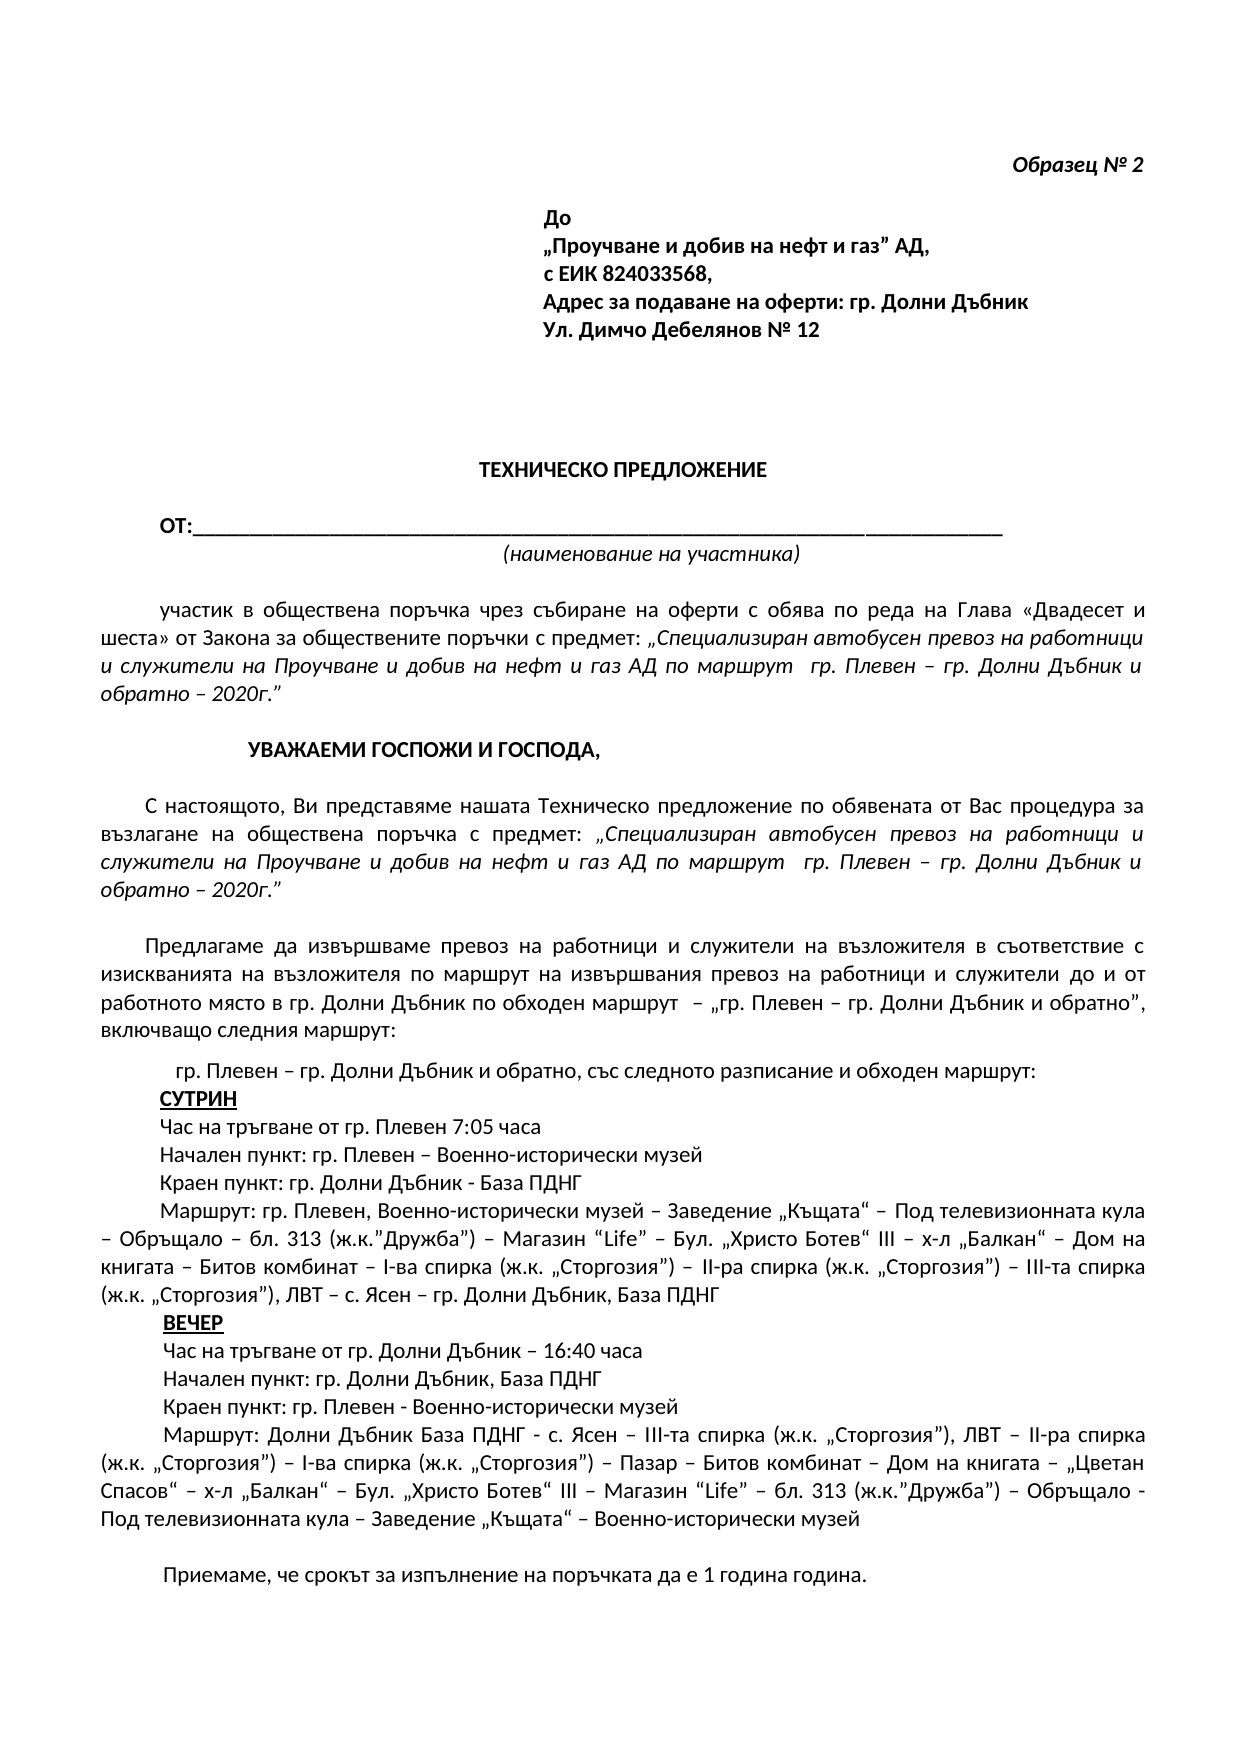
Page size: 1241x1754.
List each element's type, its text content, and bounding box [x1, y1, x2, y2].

text Адрес за подаване на оферти: гр. Долни Дъбник [134, 287, 1146, 315]
text Час на тръгване от гр. Плевен 7:05 часа [100, 1112, 1146, 1140]
text С настоящото, Ви представяме нашата Техническо предложение по обявената от Вас процедура за възлагане на обществена поръчка с предмет: „Специализиран автобусен превоз на работници и служители на Проучване и добив на нефт и газ АД по маршрут гр. Плевен – гр. Долни Дъбник и обратно – 2020г.” [100, 791, 1146, 903]
text Маршрут: гр. Плевен, Военно-исторически музей – Заведение „Къщата“ – Под телевизионната кула – Обръщало – бл. 313 (ж.к.”Дружба”) – Магазин “Life” – Бул. „Христо Ботев“ III – х-л „Балкан“ – Дом на книгата – Битов комбинат – І-ва спирка (ж.к. „Сторгозия”) – IІ-ра спирка (ж.к. „Сторгозия”) – ІII-та спирка (ж.к. „Сторгозия”), ЛВТ – с. Ясен – гр. Долни Дъбник, База ПДНГ [100, 1196, 1146, 1308]
text Ул. Димчо Дебелянов № 12 [134, 315, 1146, 343]
text Час на тръгване от гр. Долни Дъбник – 16:40 часа [100, 1336, 1146, 1364]
text Образец № 2 [100, 150, 1146, 178]
text Маршрут: Долни Дъбник База ПДНГ - с. Ясен – ІII-та спирка (ж.к. „Сторгозия”), ЛВТ – IІ-ра спирка (ж.к. „Сторгозия”) – І-ва спирка (ж.к. „Сторгозия”) – Пазар – Битов комбинат – Дом на книгата – „Цветан Спасов“ – х-л „Балкан“ – Бул. „Христо Ботев“ III – Магазин “Life” – бл. 313 (ж.к.”Дружба”) – Обръщало - Под телевизионната кула – Заведение „Къщата“ – Военно-исторически музей [100, 1420, 1146, 1532]
text Краен пункт: гр. Плевен - Военно-исторически музей [100, 1392, 1146, 1420]
text с ЕИК 824033568, [543, 259, 1146, 287]
text От:_______________________________________________________________________ [159, 511, 1146, 539]
text ТЕХНИЧЕСКО ПРЕДЛОЖЕНИЕ [100, 455, 1146, 483]
text УВАЖАЕМИ ГОСПОЖИ И ГОСПОДА, [233, 735, 1146, 763]
text (наименование на участника) [159, 539, 1146, 567]
text сутрин [100, 1084, 1146, 1112]
text гр. Плевен – гр. Долни Дъбник и обратно, със следното разписание и обходен маршрут: [100, 1056, 1146, 1084]
text Краен пункт: гр. Долни Дъбник - База ПДНГ [100, 1168, 1146, 1196]
text участик в обществена поръчка чрез събиране на оферти с обява по реда на Глава «Двадесет и шеста» от Закона за обществените поръчки с предмет: „Специализиран автобусен превоз на работници и служители на Проучване и добив на нефт и газ АД по маршрут гр. Плевен – гр. Долни Дъбник и обратно – 2020г.” [100, 595, 1146, 707]
text Предлагаме да извършваме превоз на работници и служители на възложителя в съответствие с изискванията на възложителя по маршрут на извършвания превоз на работници и служители до и от работното място в гр. Долни Дъбник по обходен маршрут – „гр. Плевен – гр. Долни Дъбник и обратно”, включващо следния маршрут: [100, 932, 1146, 1044]
text „Проучване и добив на нефт и газ” АД, [542, 231, 1146, 259]
text Начален пункт: гр. Долни Дъбник, База ПДНГ [100, 1364, 1146, 1392]
text Приемаме, че срокът за изпълнение на поръчката да е 1 година година. [100, 1561, 1146, 1588]
text Начален пункт: гр. Плевен – Военно-исторически музей [100, 1140, 1146, 1168]
text До [543, 203, 1146, 231]
text ВЕЧЕР [100, 1308, 1146, 1336]
